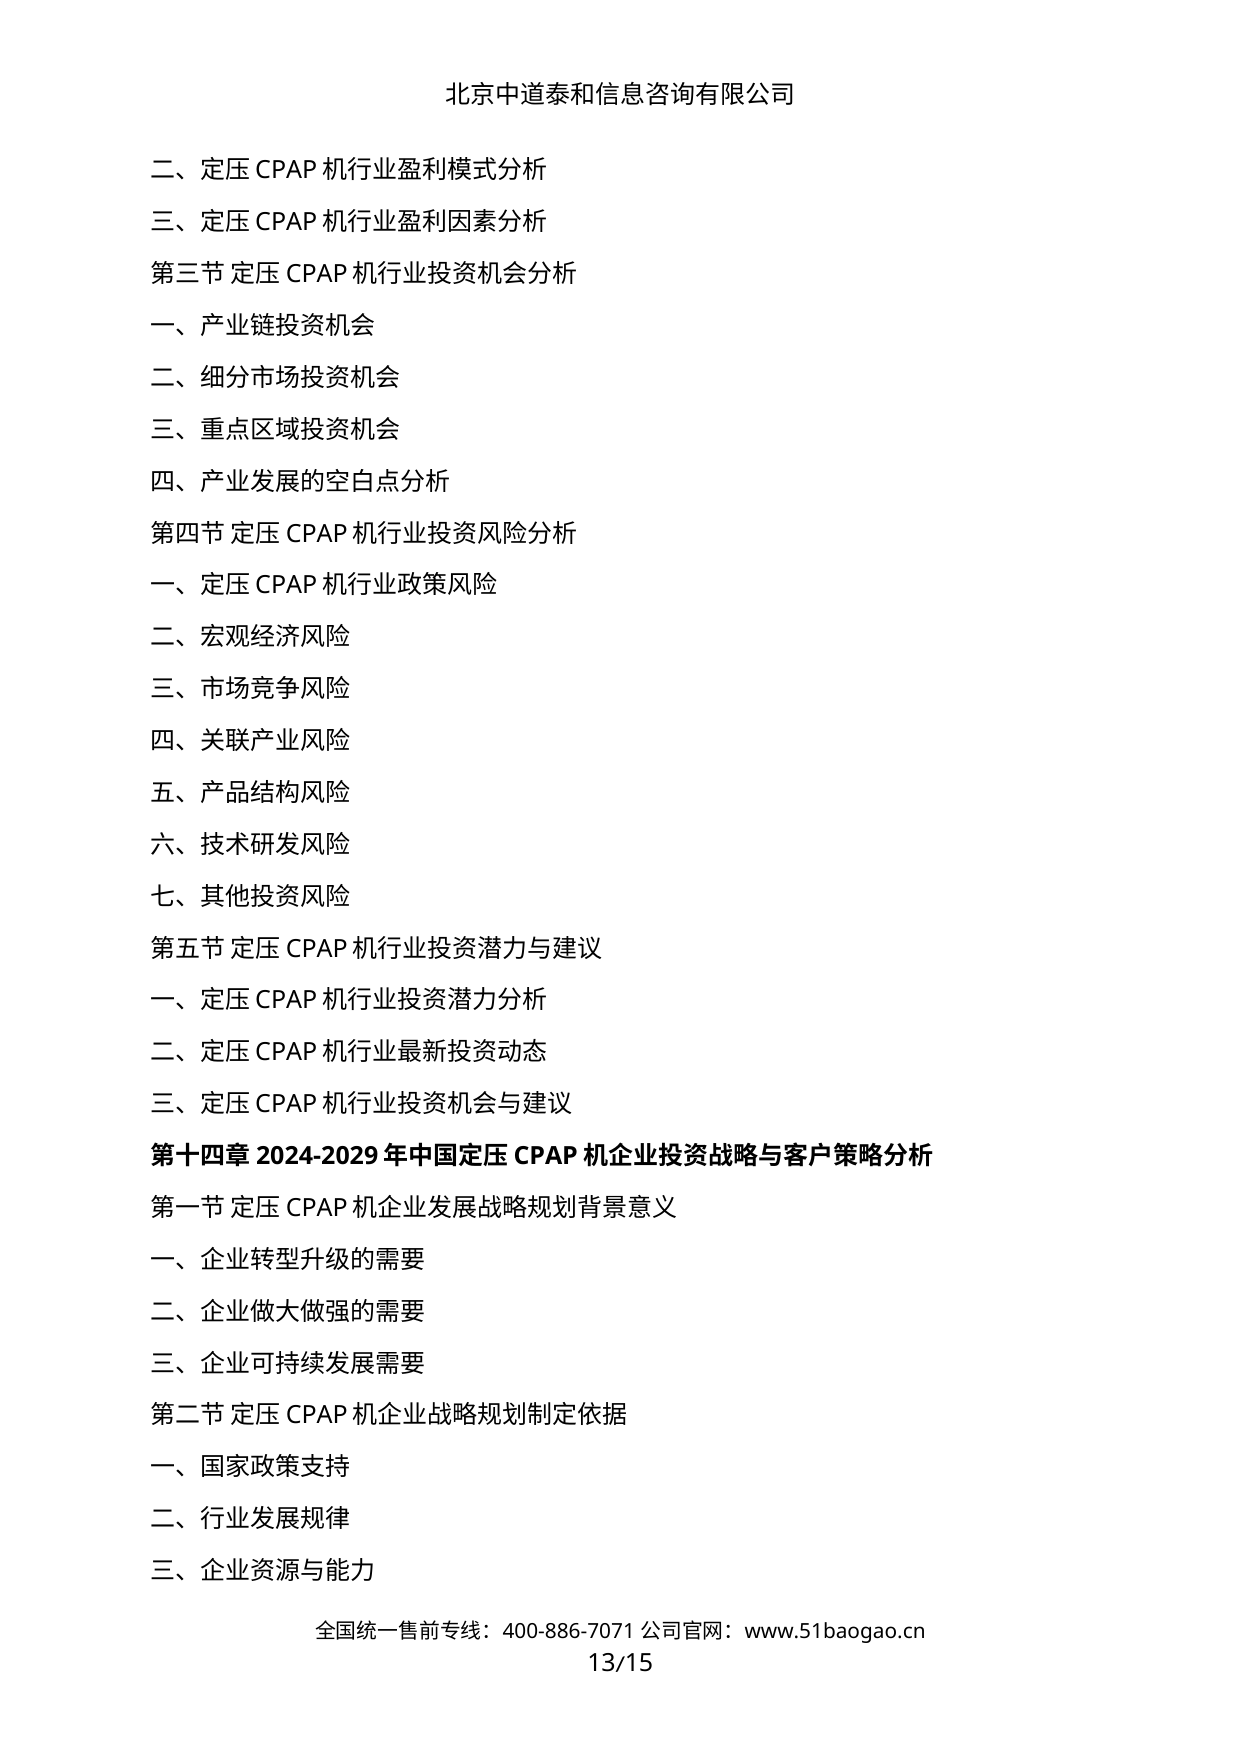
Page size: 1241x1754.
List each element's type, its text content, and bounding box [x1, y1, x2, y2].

text 二、宏观经济风险 [150, 617, 1090, 653]
text 二、行业发展规律 [150, 1499, 1090, 1535]
text 二、企业做大做强的需要 [150, 1291, 1090, 1327]
text 一、产业链投资机会 [150, 306, 1090, 342]
text 五、产品结构风险 [150, 772, 1090, 809]
text 六、技术研发风险 [150, 824, 1090, 861]
text 一、定压CPAP机行业投资潜力分析 [150, 980, 1090, 1016]
text 七、其他投资风险 [150, 876, 1090, 912]
text 一、企业转型升级的需要 [150, 1239, 1090, 1276]
text 一、定压CPAP机行业政策风险 [150, 565, 1090, 601]
text 二、定压CPAP机行业最新投资动态 [150, 1032, 1090, 1068]
text 三、定压CPAP机行业盈利因素分析 [150, 202, 1090, 238]
text 第四节 定压CPAP机行业投资风险分析 [150, 513, 1090, 549]
text 第十四章 2024-2029年中国定压CPAP机企业投资战略与客户策略分析 [150, 1136, 1090, 1172]
text 第三节 定压CPAP机行业投资机会分析 [150, 254, 1090, 290]
text 一、国家政策支持 [150, 1447, 1090, 1483]
text 三、企业可持续发展需要 [150, 1343, 1090, 1379]
text 二、细分市场投资机会 [150, 357, 1090, 394]
text 三、企业资源与能力 [150, 1551, 1090, 1587]
text 三、市场竞争风险 [150, 669, 1090, 705]
text 第二节 定压CPAP机企业战略规划制定依据 [150, 1395, 1090, 1431]
text 第一节 定压CPAP机企业发展战略规划背景意义 [150, 1187, 1090, 1224]
text 第五节 定压CPAP机行业投资潜力与建议 [150, 928, 1090, 964]
text 三、定压CPAP机行业投资机会与建议 [150, 1084, 1090, 1120]
text 四、产业发展的空白点分析 [150, 461, 1090, 497]
text 三、重点区域投资机会 [150, 409, 1090, 446]
text 二、定压CPAP机行业盈利模式分析 [150, 150, 1090, 186]
text 四、关联产业风险 [150, 721, 1090, 757]
